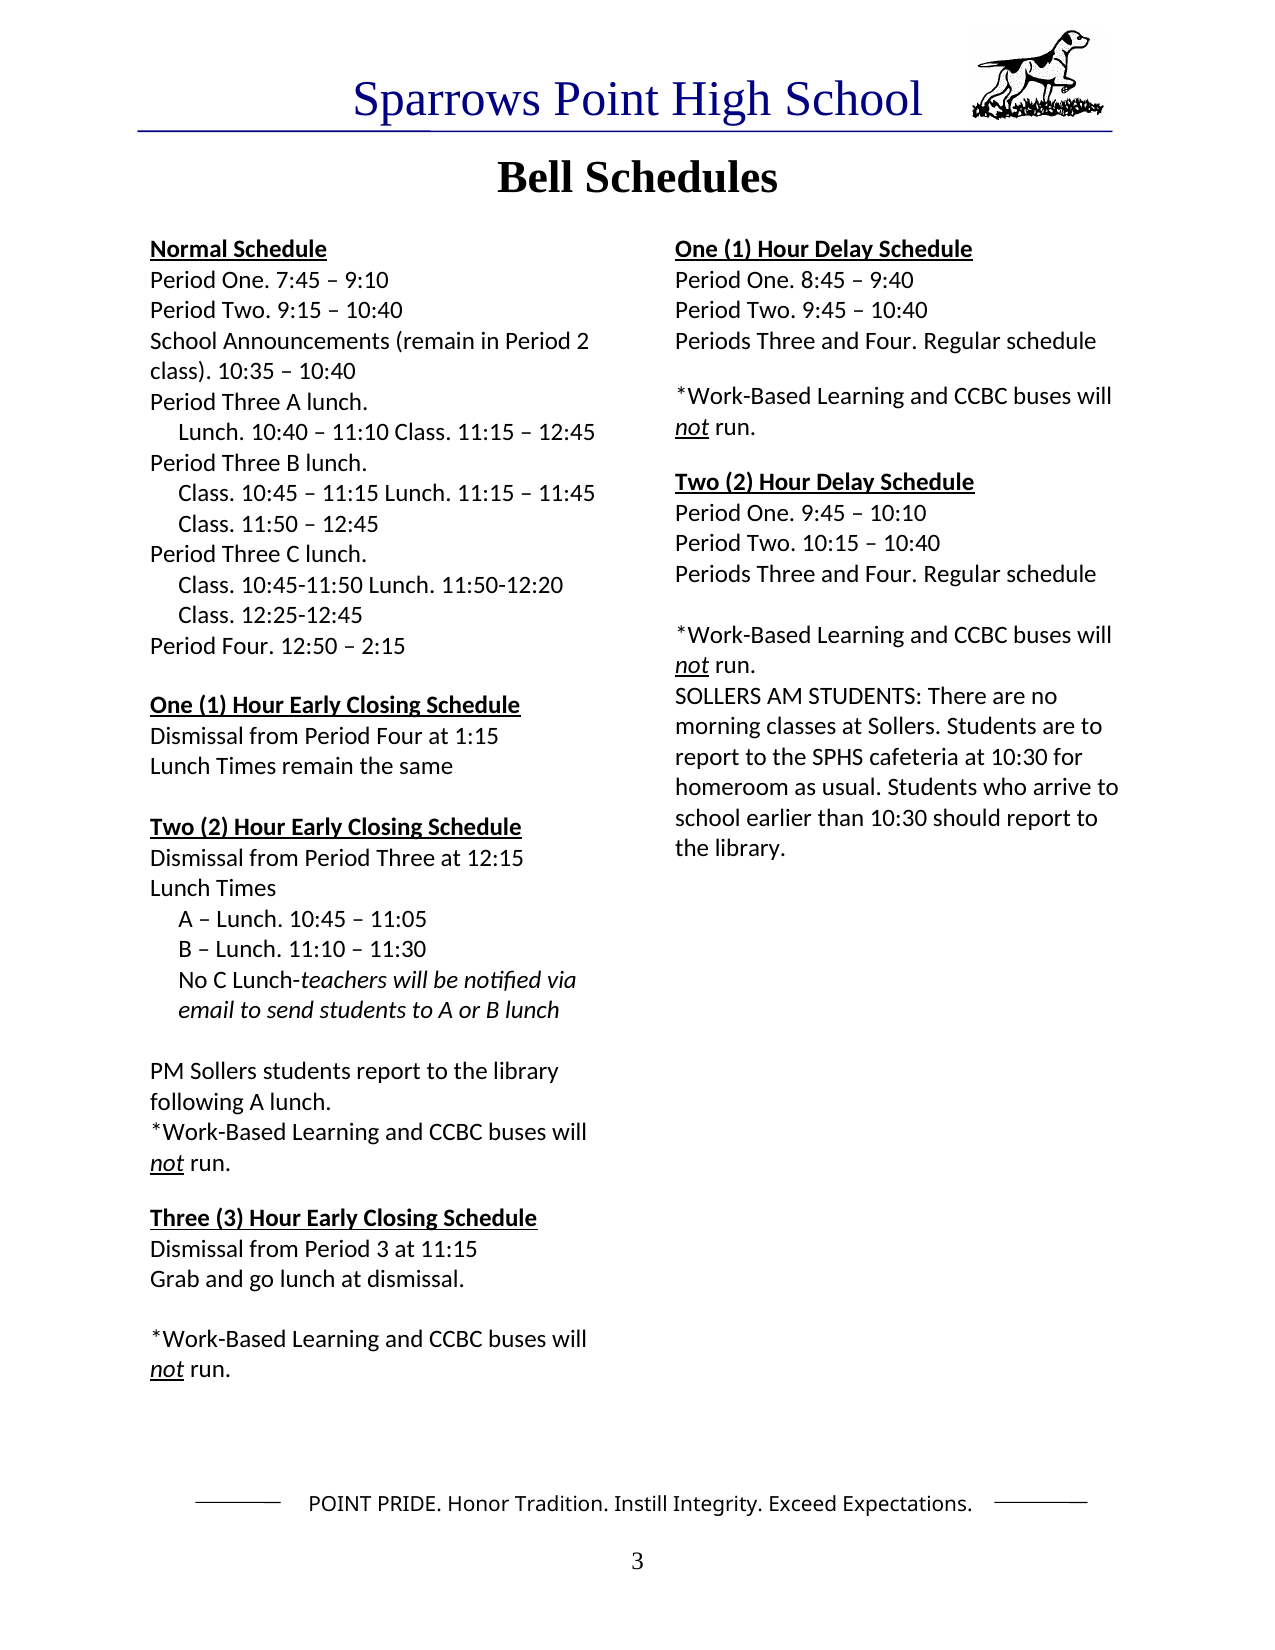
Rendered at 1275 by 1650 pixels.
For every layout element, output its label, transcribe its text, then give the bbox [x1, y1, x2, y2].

text Grab and go lunch at dismissal. [150, 1264, 600, 1323]
text School Announcements (remain in Period 2 class). 10:35 – 10:40 Period Three A lunch. [150, 325, 600, 416]
text email to send students to A or B lunch [150, 994, 600, 1025]
text Lunch Times remain the same [150, 750, 600, 781]
text PM Sollers students report to the library following A lunch. [150, 1056, 600, 1117]
text Bell Schedules [150, 150, 1125, 203]
text No C Lunch-teachers will be notified via [150, 964, 600, 994]
text *Work-Based Learning and CCBC buses will not run. SOLLERS AM STUDENTS: There are no morning classes at Sollers. Students are to report to the SPHS cafeteria at 10:30 for homeroom as usual. Students who arrive to school earlier than 10:30 should report to the library. [675, 619, 1125, 863]
text Two (2) Hour Delay Schedule Period One. 9:45 – 10:10 Period Two. 10:15 – 10:40 [675, 466, 1125, 558]
text Class. 10:45 – 11:15 Lunch. 11:15 – 11:45 Class. 11:50 – 12:45 [178, 477, 600, 538]
text One (1) Hour Delay Schedule Period One. 8:45 – 9:40 Period Two. 9:45 – 10:40 Periods Three and Four. Regular schedule [675, 233, 1125, 355]
text Normal Schedule Period One. 7:45 – 9:10 Period Two. 9:15 – 10:40 [150, 233, 600, 325]
text Three (3) Hour Early Closing Schedule Dismissal from Period 3 at 11:15 [150, 1203, 600, 1264]
text B – Lunch. 11:10 – 11:30 [150, 933, 600, 964]
text A – Lunch. 10:45 – 11:05 [150, 903, 600, 933]
text One (1) Hour Early Closing Schedule Dismissal from Period Four at 1:15 [150, 689, 600, 750]
text Lunch. 10:40 – 11:10 Class. 11:15 – 12:45 Period Three B lunch. [150, 416, 600, 477]
text Class. 10:45-11:50 Lunch. 11:50-12:20 [178, 569, 600, 599]
text Periods Three and Four. Regular schedule [675, 558, 1125, 588]
picture [970, 26, 1106, 124]
text *Work-Based Learning and CCBC buses will not run. [150, 1117, 600, 1178]
text Two (2) Hour Early Closing Schedule Dismissal from Period Three at 12:15 [150, 811, 600, 872]
text *Work-Based Learning and CCBC buses will not run. [675, 380, 1125, 441]
text Lunch Times [150, 872, 600, 903]
text Class. 12:25-12:45 [178, 599, 600, 630]
text Period Four. 12:50 – 2:15 [150, 630, 600, 689]
text *Work-Based Learning and CCBC buses will not run. [150, 1323, 600, 1384]
text Period Three C lunch. [150, 538, 600, 569]
